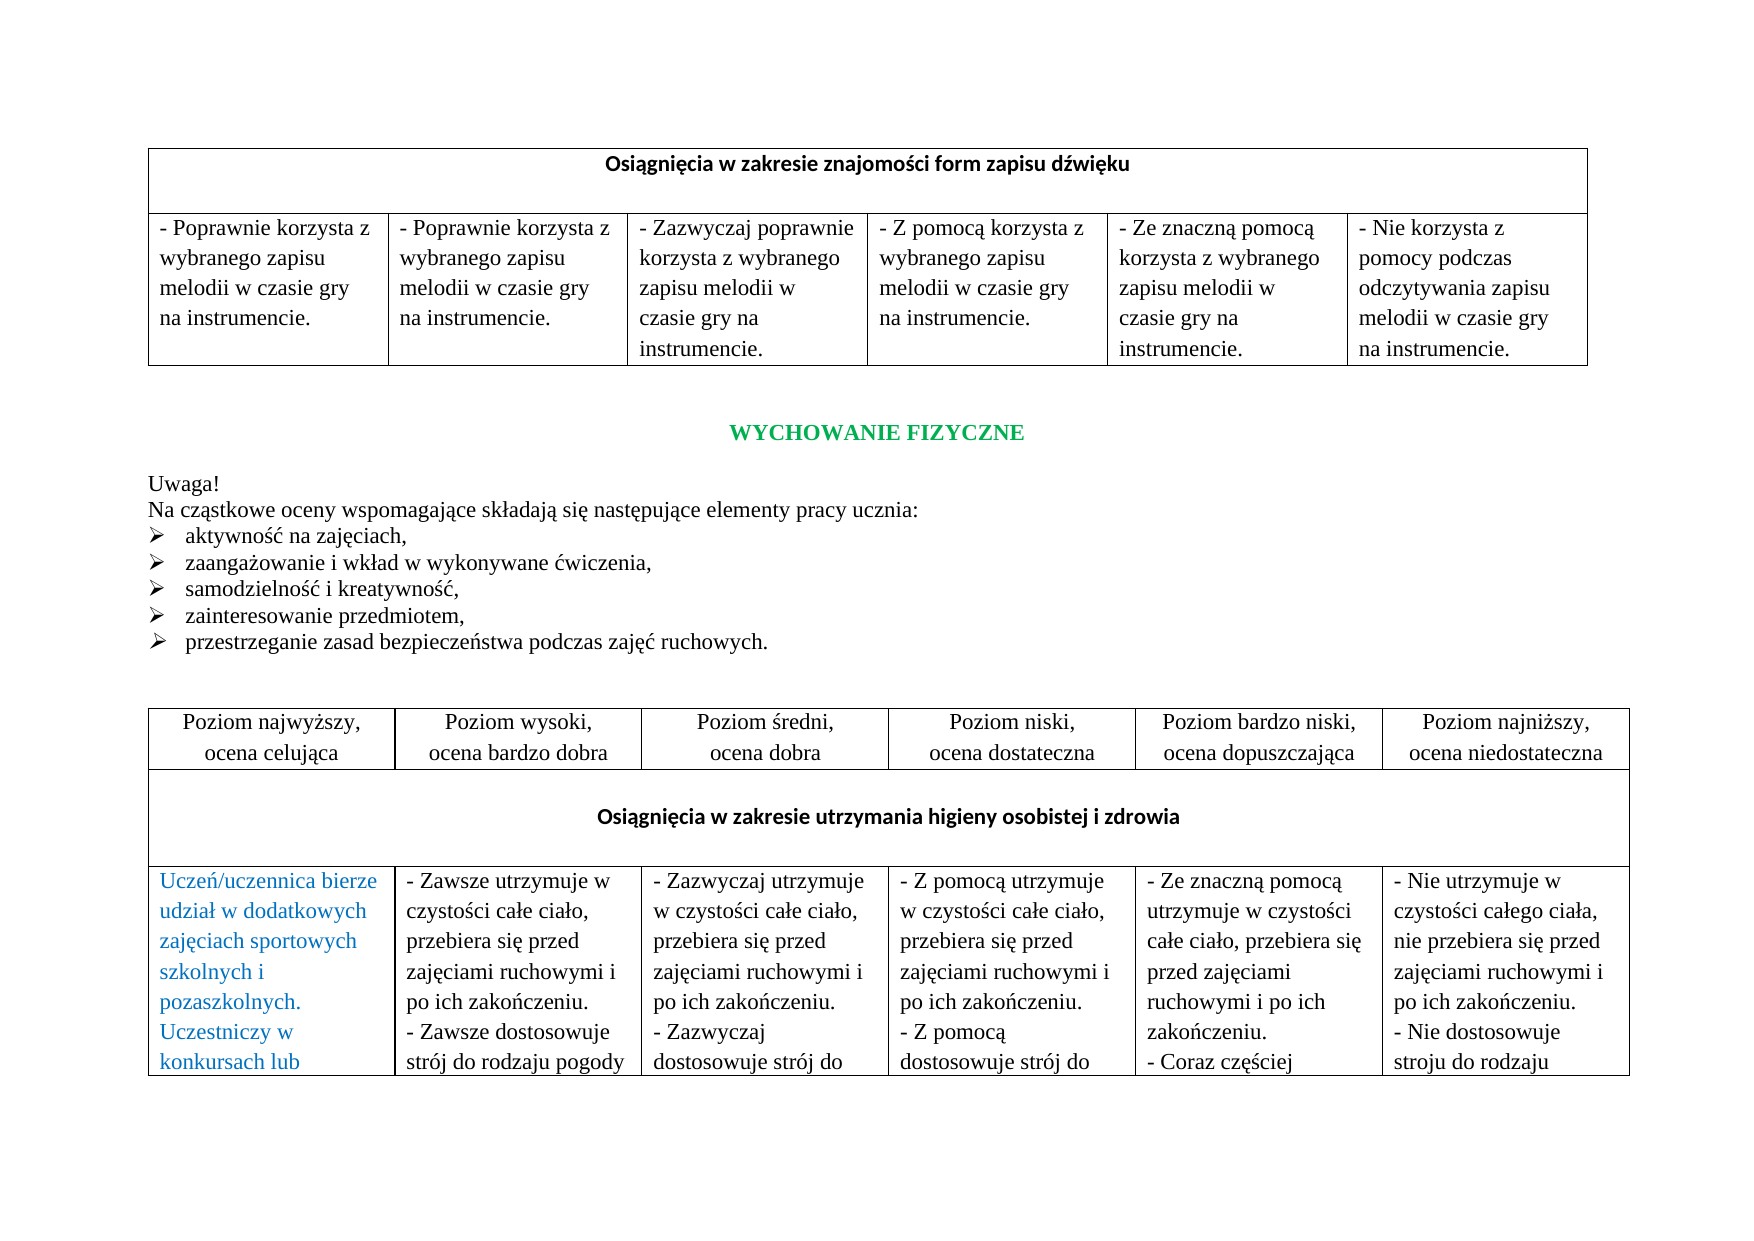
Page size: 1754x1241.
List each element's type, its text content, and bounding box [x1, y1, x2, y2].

table_header Poziom średni, ocena dobra [642, 709, 888, 769]
text WYCHOWANIE FIZYCZNE [148, 419, 1606, 445]
table_cell - Nie korzysta z pomocy podczas odczytywania zapisu melodii w czasie gry na instrumencie. [1348, 214, 1587, 365]
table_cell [889, 867, 1135, 1075]
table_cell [1383, 867, 1629, 1075]
list aktywność na zajęciach, [148, 523, 1606, 549]
table_header Poziom niski, ocena dostateczna [889, 709, 1135, 769]
text Na cząstkowe oceny wspomagające składają się następujące elementy pracy ucznia: [148, 496, 1606, 523]
table_header Poziom najniższy, ocena niedostateczna [1383, 709, 1629, 769]
list przestrzeganie zasad bezpieczeństwa podczas zajęć ruchowych. [148, 628, 1606, 654]
table_cell Osiągnięcia w zakresie utrzymania higieny osobistej i zdrowia [149, 770, 1629, 866]
table_cell - Poprawnie korzysta z wybranego zapisu melodii w czasie gry na instrumencie. [389, 214, 627, 365]
table_header Poziom wysoki, ocena bardzo dobra [396, 709, 641, 769]
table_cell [642, 867, 888, 1075]
table_cell - Zazwyczaj poprawnie korzysta z wybranego zapisu melodii w czasie gry na instrumencie. [628, 214, 867, 365]
table_cell - Z pomocą korzysta z wybranego zapisu melodii w czasie gry na instrumencie. [868, 214, 1107, 365]
list zainteresowanie przedmiotem, [148, 602, 1606, 628]
table_header Poziom bardzo niski, ocena dopuszczająca [1136, 709, 1382, 769]
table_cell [396, 867, 641, 1075]
table_header Poziom najwyższy, ocena celująca [149, 709, 394, 769]
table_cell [149, 867, 394, 1075]
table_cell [1136, 867, 1382, 1075]
text Uwaga! [148, 470, 1606, 496]
list zaangażowanie i wkład w wykonywane ćwiczenia, [148, 549, 1606, 575]
table_cell - Ze znaczną pomocą korzysta z wybranego zapisu melodii w czasie gry na instrumencie. [1108, 214, 1347, 365]
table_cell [149, 149, 1587, 213]
table_cell - Poprawnie korzysta z wybranego zapisu melodii w czasie gry na instrumencie. [149, 214, 388, 365]
list samodzielność i kreatywność, [148, 575, 1606, 602]
